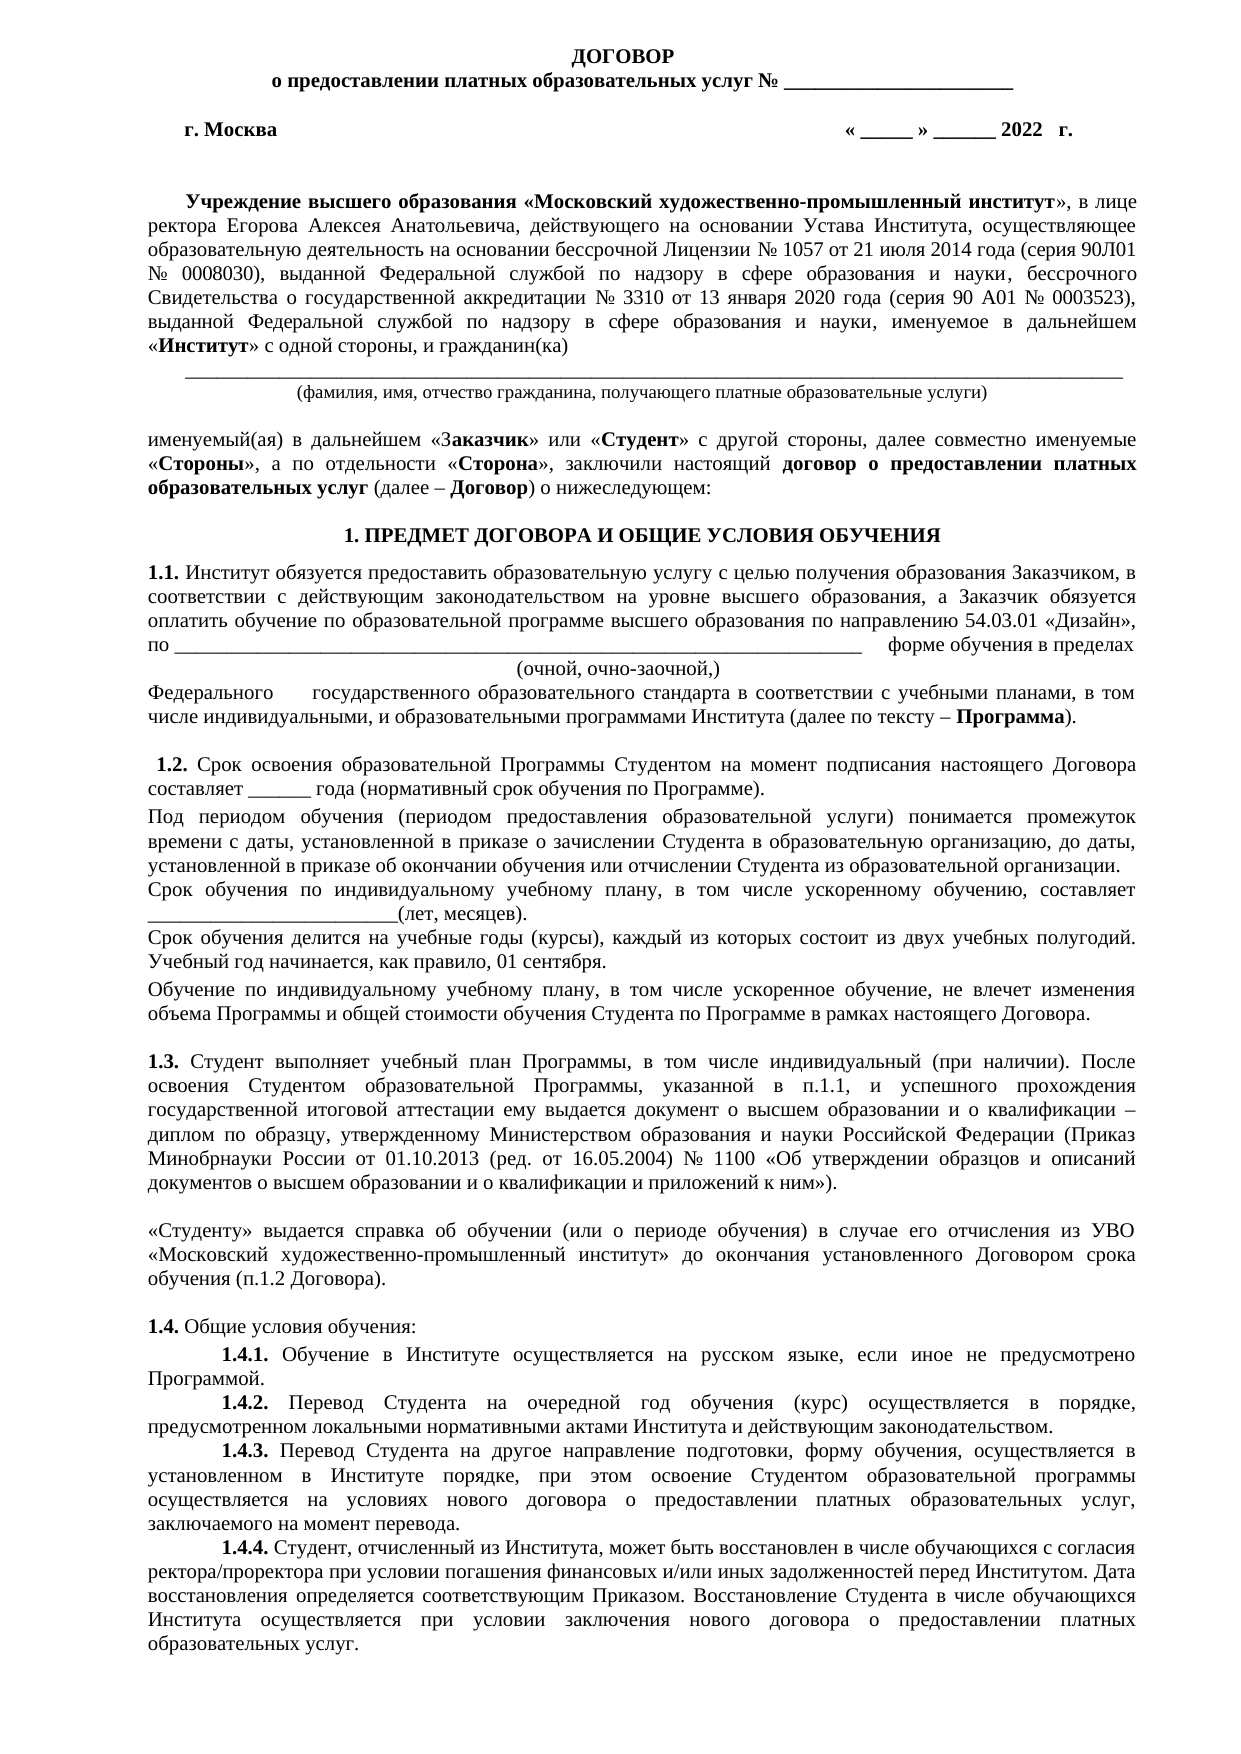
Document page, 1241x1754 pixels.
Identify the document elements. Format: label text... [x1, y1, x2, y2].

text г. Москва « _____ » ______ 2022 г. [148, 117, 1137, 141]
text Федерального государственного образовательного стандарта в соответствии с учебными планами, в том числе индивидуальными, и образовательными программами Института (далее по тексту – Программа). [148, 680, 1137, 728]
text 1.1. Институт обязуется предоставить образовательную услугу с целью получения образования Заказчиком, в соответствии с действующим законодательством на уровне высшего образования, а Заказчик обязуется оплатить обучение по образовательной программе высшего образования по направлению 54.03.01 «Дизайн», по __________________________________________________________________ форме обучения в пределах [148, 560, 1137, 656]
text Под периодом обучения (периодом предоставления образовательной услуги) понимается промежуток времени с даты, установленной в приказе о зачислении Студента в образовательную организацию, до даты, установленной в приказе об окончании обучения или отчислении Студента из образовательной организации. [148, 804, 1137, 877]
text 1.4. Общие условия обучения: [148, 1314, 1137, 1338]
text 1.3. Студент выполняет учебный план Программы, в том числе индивидуальный (при наличии). После освоения Студентом образовательной Программы, указанной в п.1.1, и успешного прохождения государственной итоговой аттестации ему выдается документ о высшем образовании и о квалификации – диплом по образцу, утвержденному Министерством образования и науки Российской Федерации (Приказ Минобрнауки России от 01.10.2013 (ред. от 16.05.2004) № 1100 «Об утверждении образцов и описаний документов о высшем образовании и о квалификации и приложений к ним»). [148, 1049, 1137, 1218]
text 1.2. Срок освоения образовательной Программы Студентом на момент подписания настоящего Договора составляет ______ года (нормативный срок обучения по Программе). [148, 752, 1137, 800]
text Срок обучения по индивидуальному учебному плану, в том числе ускоренному обучению, составляет ________________________(лет, месяцев). [148, 877, 1137, 925]
text 1. ПРЕДМЕТ ДОГОВОРА И ОБЩИЕ УСЛОВИЯ ОБУЧЕНИЯ [148, 523, 1137, 547]
text «Студенту» выдается справка об обучении (или о периоде обучения) в случае его отчисления из УВО «Московский художественно-промышленный институт» до окончания установленного Договором срока обучения (п.1.2 Договора). [148, 1218, 1137, 1290]
text ДОГОВОР [103, 44, 1137, 68]
text __________________________________________________________________________________________ [148, 357, 1137, 381]
text Срок обучения делится на учебные годы (курсы), каждый из которых состоит из двух учебных полугодий. Учебный год начинается, как правило, 01 сентября. [148, 925, 1137, 973]
text Обучение по индивидуальному учебному плану, в том числе ускоренное обучение, не влечет изменения объема Программы и общей стоимости обучения Студента по Программе в рамках настоящего Договора. [148, 977, 1137, 1025]
text Учреждение высшего образования «Московский художественно-промышленный институт», в лице ректора Егорова Алексея Анатольевича, действующего на основании Устава Института, осуществляющее образовательную деятельность на основании бессрочной Лицензии № 1057 от 21 июля (серия 90Л01 № 0008030), выданной Федеральной службой по надзору в сфере образования и науки, бессрочного Свидетельства о государственной аккредитации № 3310 от 13 января 2020 года (серия 90 А01 № 0003523), выданной Федеральной службой по надзору в сфере образования и науки, именуемое в дальнейшем «Институт» с одной стороны, и гражданин(ка) [148, 189, 1137, 357]
text о предоставлении платных образовательных услуг № ______________________ [148, 68, 1137, 92]
text (очной, очно-заочной,) [148, 656, 1137, 680]
text 1.4.3. Перевод Студента на другое направление подготовки, форму обучения, осуществляется в установленном в Институте порядке, при этом освоение Студентом образовательной программы осуществляется на условиях нового договора о предоставлении платных образовательных услуг, заключаемого на момент перевода. [148, 1438, 1137, 1535]
text именуемый(ая) в дальнейшем «Заказчик» или «Студент» с другой стороны, далее совместно именуемые «Стороны», а по отдельности «Сторона», заключили настоящий договор о предоставлении платных образовательных услуг (далее – Договор) о нижеследующем: [148, 427, 1137, 499]
text 1.4.2. Перевод Студента на очередной год обучения (курс) осуществляется в порядке, предусмотренном локальными нормативными актами Института и действующим законодательством. [148, 1390, 1137, 1438]
text 1.4.4. Студент, отчисленный из Института, может быть восстановлен в числе обучающихся с согласия ректора/проректора при условии погашения финансовых и/или иных задолженностей перед Институтом. Дата восстановления определяется соответствующим Приказом. Восстановление Студента в числе обучающихся Института осуществляется при условии заключения нового договора о предоставлении платных образовательных услуг. [148, 1535, 1137, 1655]
text (фамилия, имя, отчество гражданина, получающего платные образовательные услуги) [148, 381, 1137, 403]
text 1.4.1. Обучение в Институте осуществляется на русском языке, если иное не предусмотрено Программой. [148, 1342, 1137, 1390]
